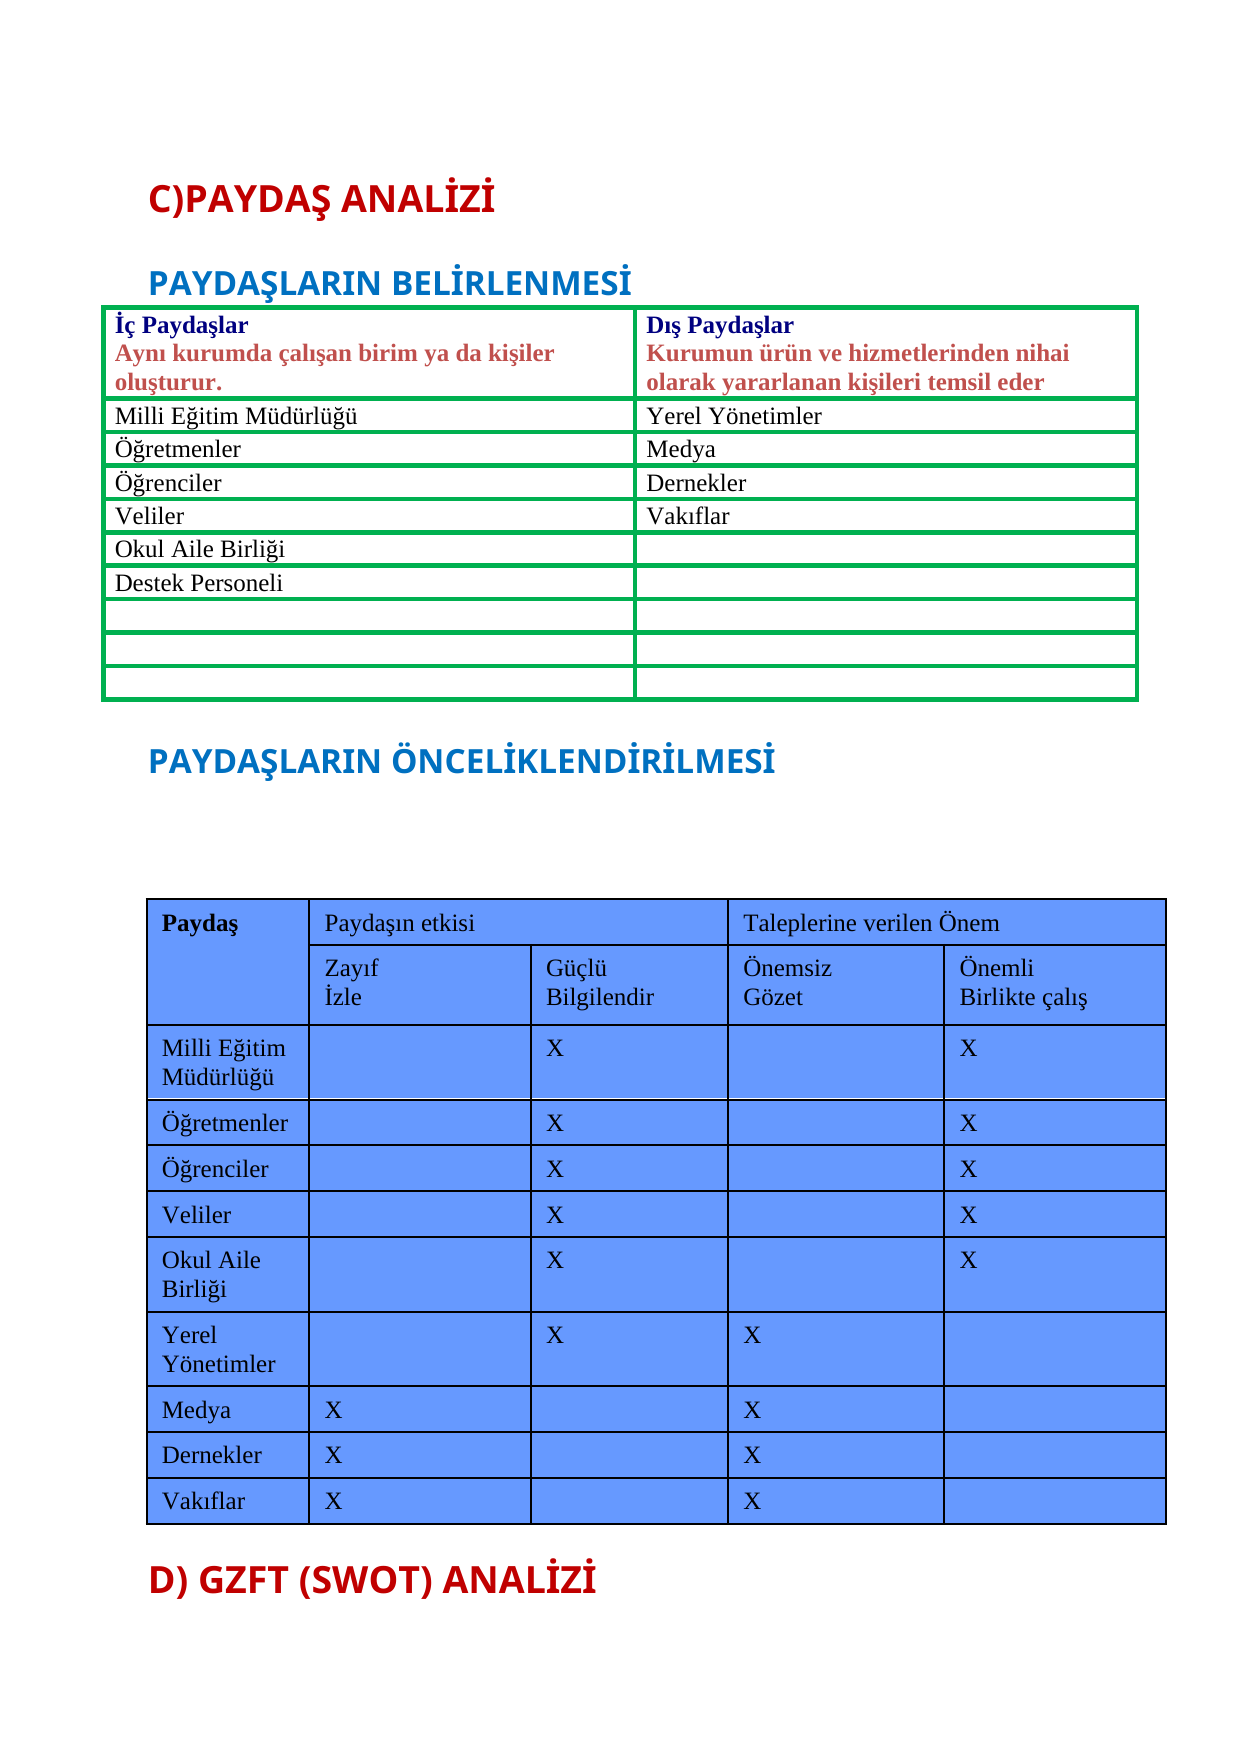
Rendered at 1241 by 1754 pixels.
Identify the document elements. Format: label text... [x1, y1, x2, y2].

table_cell X [945, 1101, 1165, 1144]
table_cell Veliler [106, 501, 633, 530]
subtitle C)PAYDAŞ ANALİZİ [148, 173, 1092, 224]
table_cell [637, 535, 1135, 563]
table_cell [106, 635, 633, 663]
table_cell [945, 1433, 1165, 1477]
table_cell Önemli Birlikte çalış [945, 946, 1165, 1024]
table_cell [637, 568, 1135, 597]
table_cell Güçlü Bilgilendir [532, 946, 727, 1024]
table_cell X [945, 1026, 1165, 1098]
table_cell [532, 1387, 727, 1431]
table_cell [310, 1146, 530, 1190]
table_cell Öğrenciler [148, 1146, 308, 1190]
table_cell X [729, 1479, 943, 1523]
text PAYDAŞLARIN BELİRLENMESİ [148, 260, 1092, 305]
table_cell Yerel Yönetimler [637, 401, 1135, 429]
table_cell [637, 635, 1135, 663]
table_cell Öğretmenler [106, 434, 633, 463]
table_cell [637, 601, 1135, 630]
table_cell X [310, 1433, 530, 1477]
table_cell [310, 1101, 530, 1144]
table_cell [310, 1192, 530, 1236]
table_cell Dernekler [148, 1433, 308, 1477]
table_cell X [310, 1479, 530, 1523]
table_cell X [310, 1387, 530, 1431]
table_cell X [532, 1192, 727, 1236]
table_cell Veliler [148, 1192, 308, 1236]
table_cell Okul Aile Birliği [148, 1238, 308, 1311]
text D) GZFT (SWOT) ANALİZİ [148, 1553, 1092, 1604]
table_cell [106, 601, 633, 630]
table_cell Öğretmenler [148, 1101, 308, 1144]
table_cell X [729, 1387, 943, 1431]
table_cell Destek Personeli [106, 568, 633, 597]
table_cell Okul Aile Birliği [106, 535, 633, 563]
table_cell Milli Eğitim Müdürlüğü [148, 1026, 308, 1098]
table_cell Milli Eğitim Müdürlüğü [106, 401, 633, 429]
table_cell X [532, 1146, 727, 1190]
table_cell Zayıf İzle [310, 946, 530, 1024]
table_cell [310, 1238, 530, 1311]
table_cell [945, 1387, 1165, 1431]
table_cell Vakıflar [148, 1479, 308, 1523]
table_cell Yerel Yönetimler [148, 1313, 308, 1385]
table_cell [532, 1433, 727, 1477]
table_cell X [532, 1101, 727, 1144]
table_cell Önemsiz Gözet [729, 946, 943, 1024]
table_cell [637, 668, 1135, 697]
table_cell [729, 1026, 943, 1098]
table_cell [945, 1479, 1165, 1523]
table_cell [106, 668, 633, 697]
table_cell [729, 1192, 943, 1236]
text PAYDAŞLARIN ÖNCELİKLENDİRİLMESİ [148, 738, 1092, 783]
table_cell [945, 1313, 1165, 1385]
table_header Dış Paydaşlar Kurumun ürün ve hizmetlerinden nihai olarak yararlanan kişileri temsil eder [637, 310, 1135, 396]
table_cell Medya [637, 434, 1135, 463]
table_cell X [729, 1433, 943, 1477]
table_cell [729, 1146, 943, 1190]
table_cell [729, 1101, 943, 1144]
table_cell X [532, 1026, 727, 1098]
table_header İç Paydaşlar Aynı kurumda çalışan birim ya da kişiler oluşturur. [106, 310, 633, 396]
table_cell Öğrenciler [106, 468, 633, 496]
table_cell X [729, 1313, 943, 1385]
table_cell Vakıflar [637, 501, 1135, 530]
table_cell [310, 1313, 530, 1385]
table_cell X [945, 1192, 1165, 1236]
table_cell X [945, 1146, 1165, 1190]
table_header Paydaşın etkisi [310, 900, 727, 944]
table_cell [310, 1026, 530, 1098]
table_cell X [532, 1238, 727, 1311]
table_cell X [532, 1313, 727, 1385]
table_header Taleplerine verilen Önem [729, 900, 1165, 944]
table_cell [729, 1238, 943, 1311]
table_header Paydaş [148, 900, 308, 1024]
table_cell [532, 1479, 727, 1523]
table_cell Dernekler [637, 468, 1135, 496]
table_cell X [945, 1238, 1165, 1311]
table_cell Medya [148, 1387, 308, 1431]
